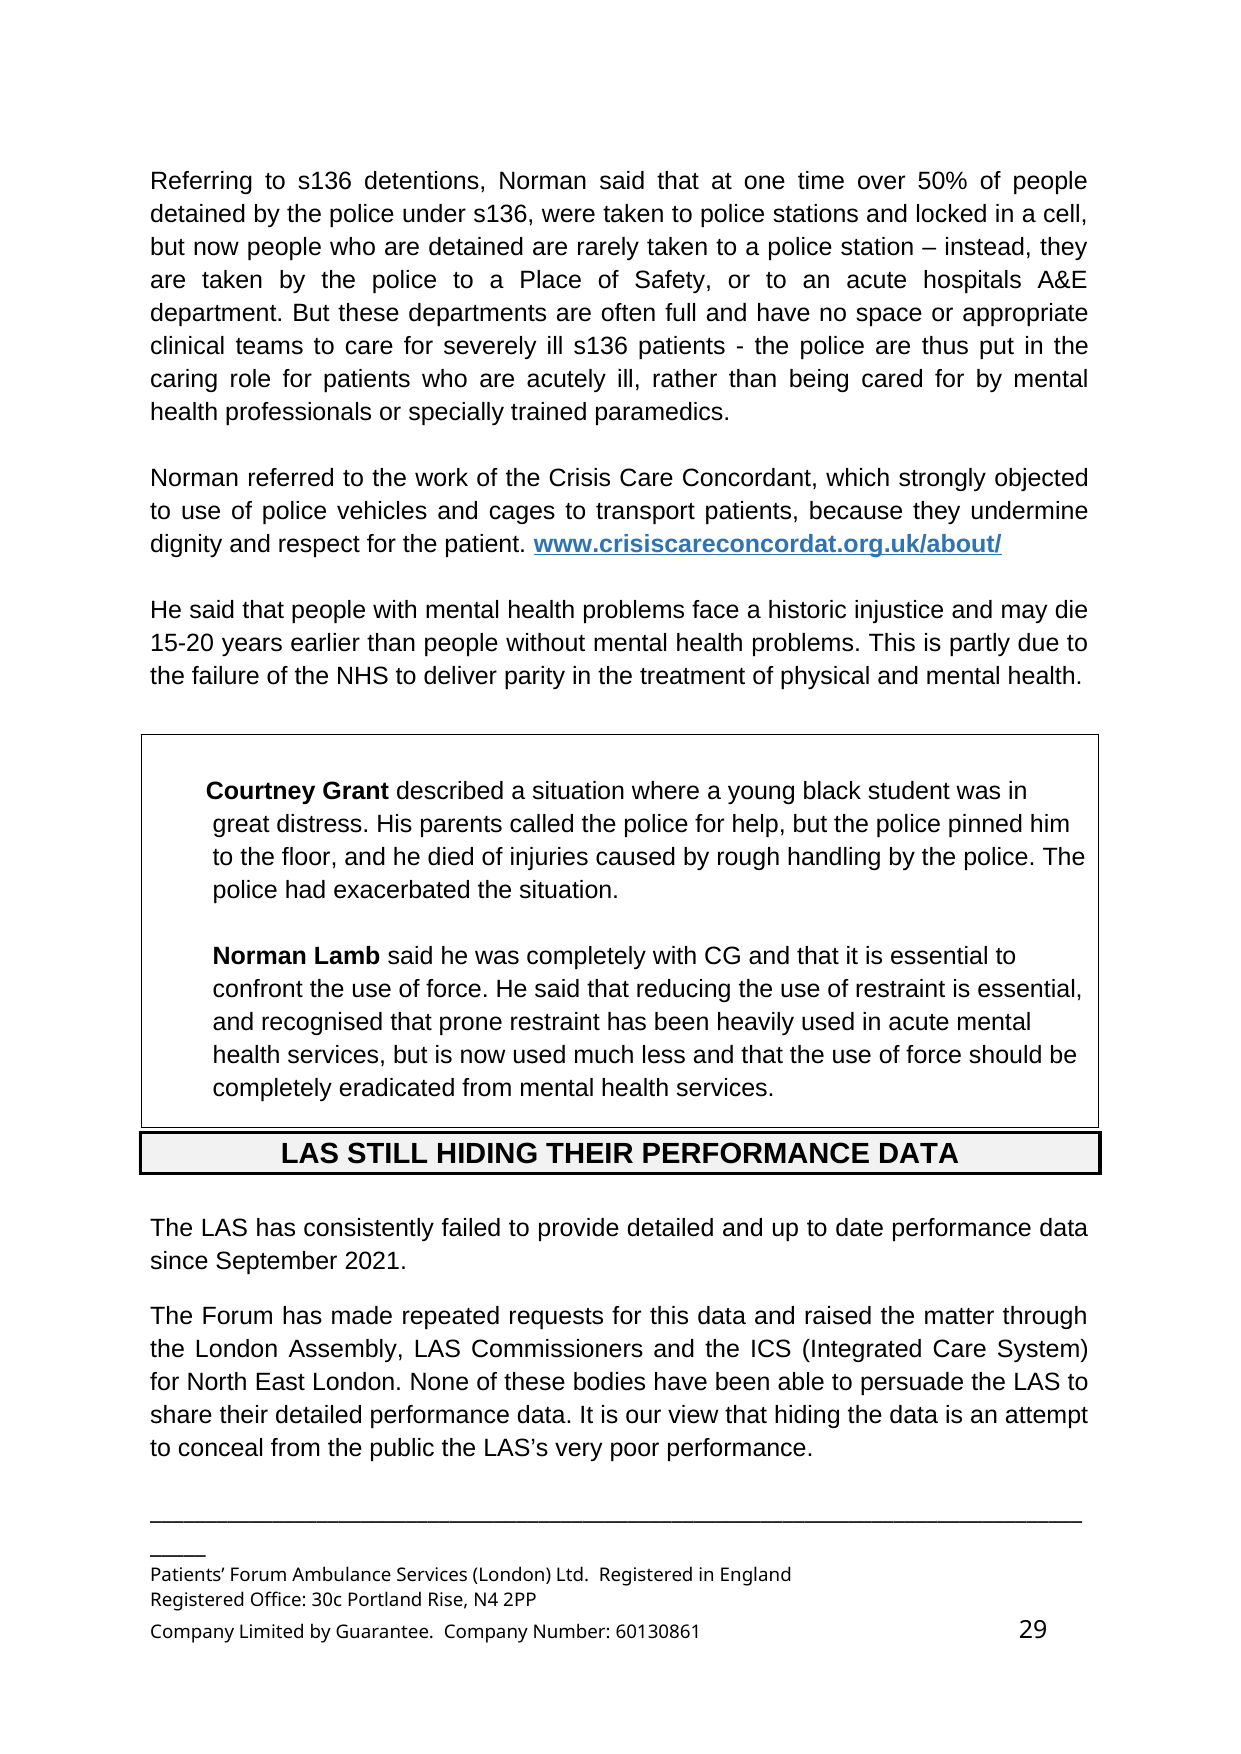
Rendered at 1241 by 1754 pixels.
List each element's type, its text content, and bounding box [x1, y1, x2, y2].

text Norman referred to the work of the Crisis Care Concordant, which strongly objected to use of police vehicles and cages to transport patients, because they undermine dignity and respect for the patient. www.crisiscareconcordat.org.uk/about/ [150, 463, 1090, 558]
text confront the use of force. He said that reducing the use of restraint is essential, [142, 971, 1098, 1003]
text The Forum has made repeated requests for this data and raised the matter through the London Assembly, LAS Commissioners and the ICS (Integrated Care System) for North East London. None of these bodies have been able to persuade the LAS to share their detailed performance data. It is our view that hiding the data is an attempt to conceal from the public the LAS’s very poor performance. [150, 1301, 1090, 1462]
text police had exacerbated the situation. [142, 872, 1098, 903]
text Referring to s136 detentions, Norman said that at one time over 50% of people detained by the police under s136, were taken to police stations and locked in a cell, but now people who are detained are rarely taken to a police station – instead, they are taken by the police to a Place of Safety, or to an acute hospitals A&E department. But these departments are often full and have no space or appropriate clinical teams to care for severely ill s136 patients - the police are thus put in the caring role for patients who are acutely ill, rather than being cared for by mental health professionals or specially trained paramedics. [150, 166, 1090, 426]
text great distress. His parents called the police for help, but the police pinned him [142, 806, 1098, 837]
text and recognised that prone restraint has been heavily used in acute mental [142, 1004, 1098, 1036]
text LAS STILL HIDING THEIR PERFORMANCE DATA [142, 1134, 1098, 1172]
text health services, but is now used much less and that the use of force should be [142, 1037, 1098, 1069]
text Courtney Grant described a situation where a young black student was in [142, 773, 1098, 804]
text The LAS has consistently failed to provide detailed and up to date performance data since September 2021. [150, 1213, 1090, 1275]
text completely eradicated from mental health services. [142, 1070, 1098, 1102]
text Norman Lamb said he was completely with CG and that it is essential to [142, 938, 1098, 969]
text to the floor, and he died of injuries caused by rough handling by the police. The [142, 839, 1098, 871]
text He said that people with mental health problems face a historic injustice and may die 15-20 years earlier than people without mental health problems. This is partly due to the failure of the NHS to deliver parity in the treatment of physical and mental health. [150, 595, 1090, 690]
